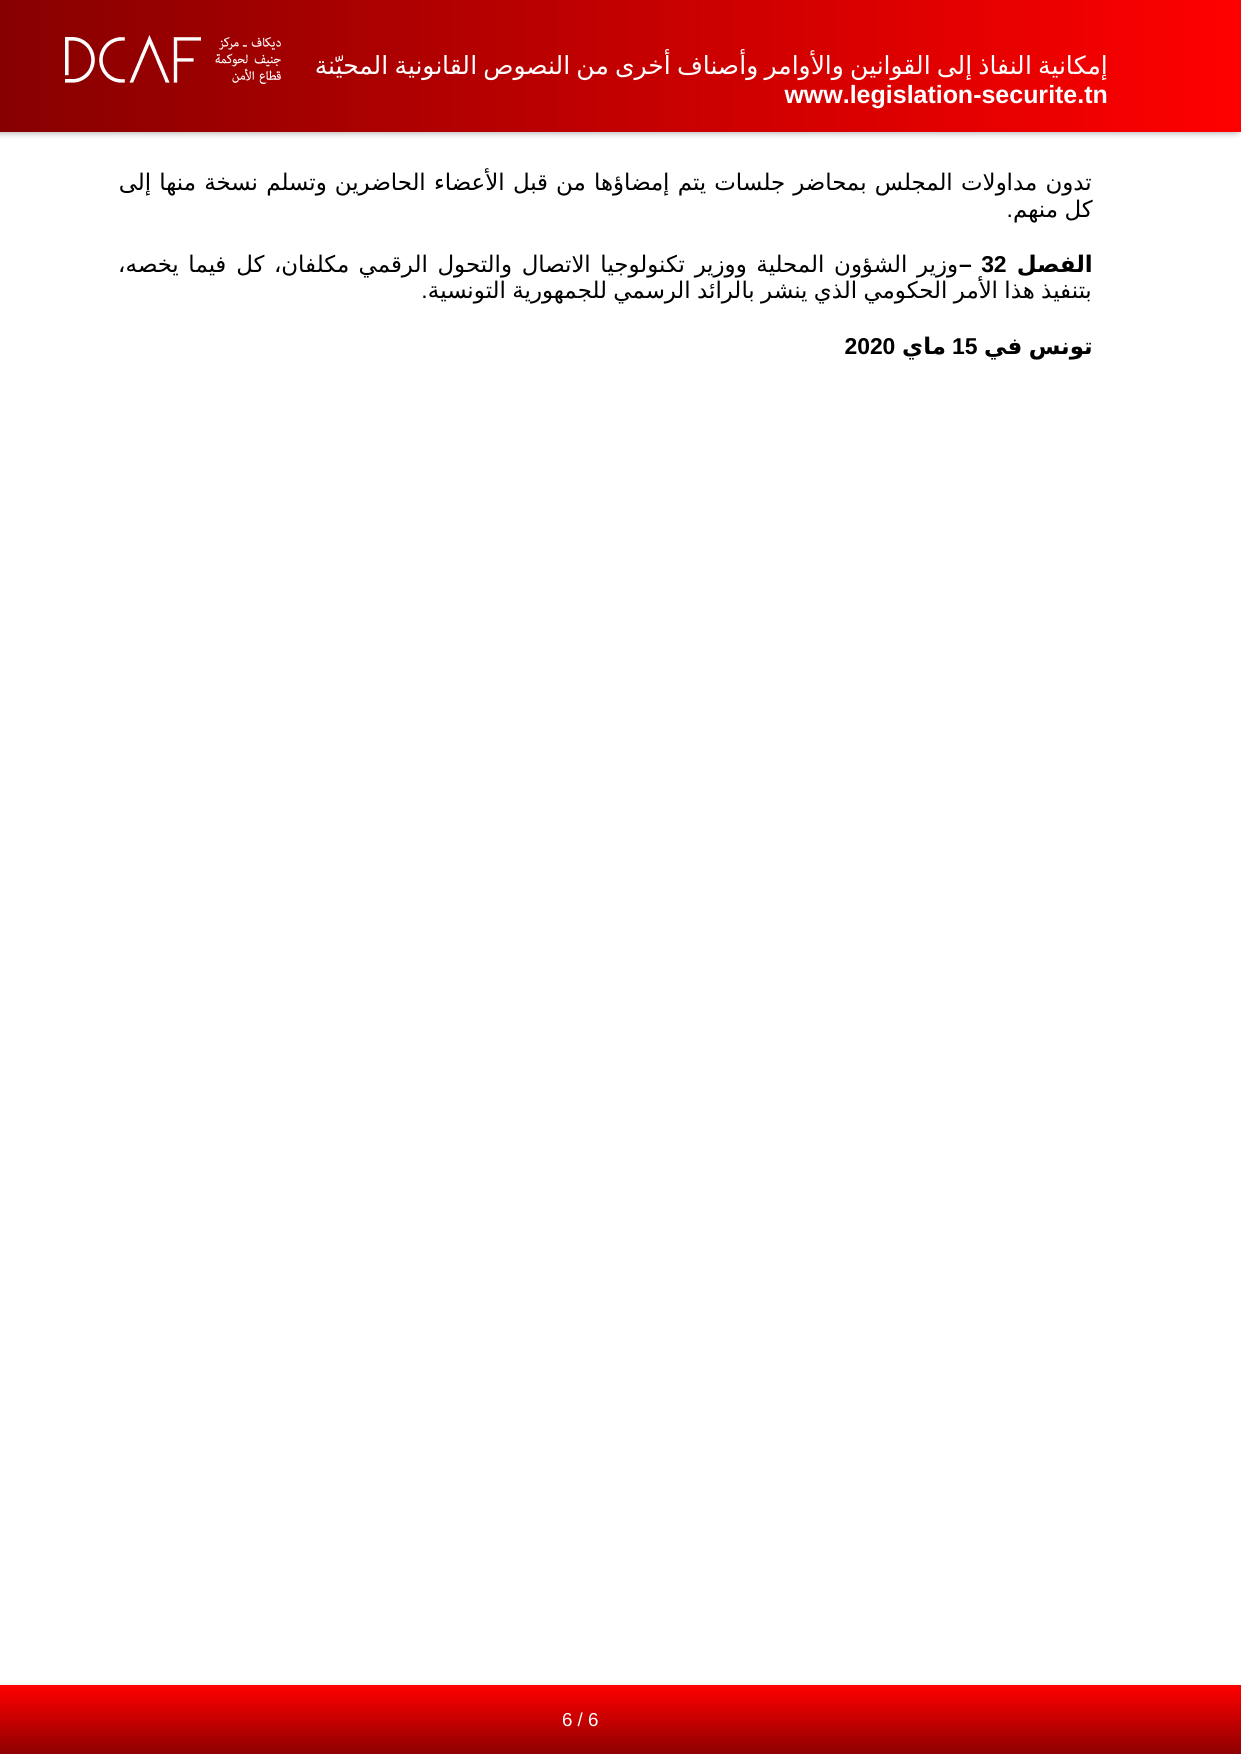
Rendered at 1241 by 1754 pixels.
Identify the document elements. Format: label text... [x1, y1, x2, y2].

text الفصل 32 –وزير الشؤون المحلية ووزير تكنولوجيا الاتصال والتحول الرقمي مكلفان، كل فيما يخصه، بتنفيذ هذا الأمر الحكومي الذي ينشر بالرائد الرسمي للجمهورية التونسية. [118, 251, 1092, 304]
text تدون مداولات المجلس بمحاضر جلسات يتم إمضاؤها من قبل الأعضاء الحاضرين وتسلم نسخة منها إلى كل منهم. [118, 169, 1092, 222]
text تونس في 15 ماي 2020 [118, 333, 1092, 359]
picture [65, 35, 281, 84]
